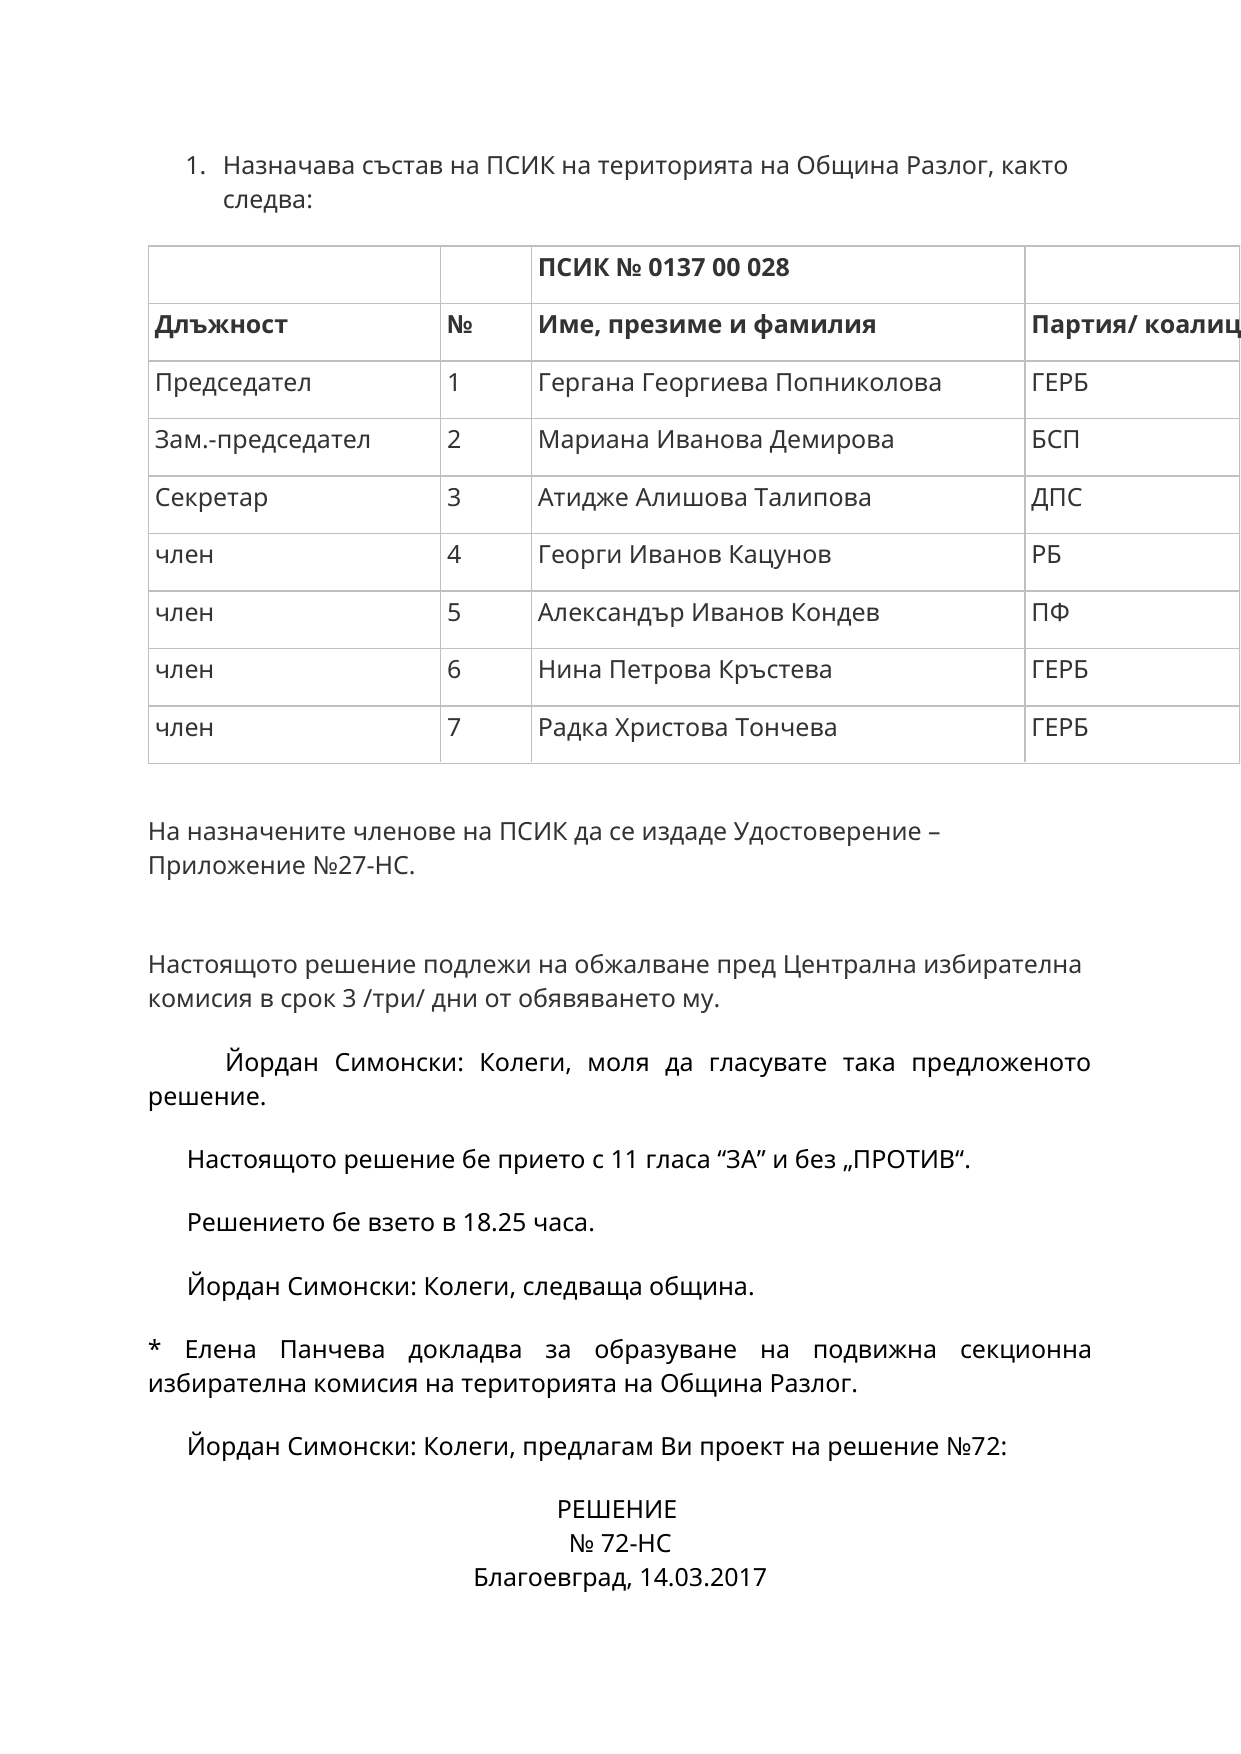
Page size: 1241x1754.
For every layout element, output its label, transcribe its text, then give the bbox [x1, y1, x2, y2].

text Решението бе взето в 18.25 часа. [148, 1205, 1093, 1239]
table_cell 6 [441, 649, 531, 705]
text * Елена Панчева докладва за образуване на подвижна секционна избирателна комисия на територията на Община Разлог. [148, 1331, 1093, 1399]
table_cell член [149, 649, 440, 705]
table_cell Гергана Георгиева Попниколова [532, 362, 1024, 417]
table_cell Длъжност [149, 304, 440, 360]
text Настоящото решение бе прието с 11 гласа “ЗА” и без „ПРОТИВ“. [148, 1142, 1093, 1176]
table_cell Секретар [149, 477, 440, 532]
table_cell ДПС [1026, 477, 1239, 532]
table_cell Атидже Алишова Талипова [532, 477, 1024, 532]
table_cell ПФ [1026, 592, 1239, 647]
table_cell член [149, 534, 440, 590]
table_cell Радка Христова Тончева [532, 707, 1024, 762]
table_cell 3 [441, 477, 531, 532]
table_cell 5 [441, 592, 531, 647]
table_cell РБ [1026, 534, 1239, 590]
table_header [1026, 247, 1239, 302]
text Настоящото решение подлежи на обжалване пред Централна избирателна комисия в срок 3 /три/ дни от обявяването му. [148, 947, 1093, 1015]
table_cell Име, презиме и фамилия [532, 304, 1024, 360]
table_cell ГЕРБ [1026, 649, 1239, 705]
table_cell Председател [149, 362, 440, 417]
list Назначава състав на ПСИК на територията на Община Разлог, както следва: [185, 148, 1093, 216]
table_cell 2 [441, 419, 531, 475]
table_cell Партия/ коалиция [1026, 304, 1239, 360]
table_cell Мариана Иванова Демирова [532, 419, 1024, 475]
table_header [441, 247, 531, 302]
text Йордан Симонски: Колеги, моля да гласувате така предложеното решение. [148, 1044, 1093, 1112]
table_cell 4 [441, 534, 531, 590]
text На назначените членове на ПСИК да се издаде Удостоверение – Приложение №27-НС. [148, 814, 1093, 882]
table_cell член [149, 707, 440, 762]
table_cell Зам.-председател [149, 419, 440, 475]
table_cell Георги Иванов Кацунов [532, 534, 1024, 590]
table_cell Александър Иванов Кондев [532, 592, 1024, 647]
text Йордан Симонски: Колеги, следваща община. [148, 1268, 1093, 1302]
table_cell ГЕРБ [1026, 707, 1239, 762]
table_header ПСИК № 0137 00 028 [532, 247, 1024, 302]
table_cell БСП [1026, 419, 1239, 475]
table_cell ГЕРБ [1026, 362, 1239, 417]
table_header [149, 247, 440, 302]
table_cell член [149, 592, 440, 647]
table_cell Нина Петрова Кръстева [532, 649, 1024, 705]
table_cell 7 [441, 707, 531, 762]
text РЕШЕНИЕ № 72-НС Благоевград, 14.03.2017 [148, 1492, 1093, 1594]
text Йордан Симонски: Колеги, предлагам Ви проект на решение №72: [148, 1429, 1093, 1463]
table_cell № [441, 304, 531, 360]
table_cell 1 [441, 362, 531, 417]
